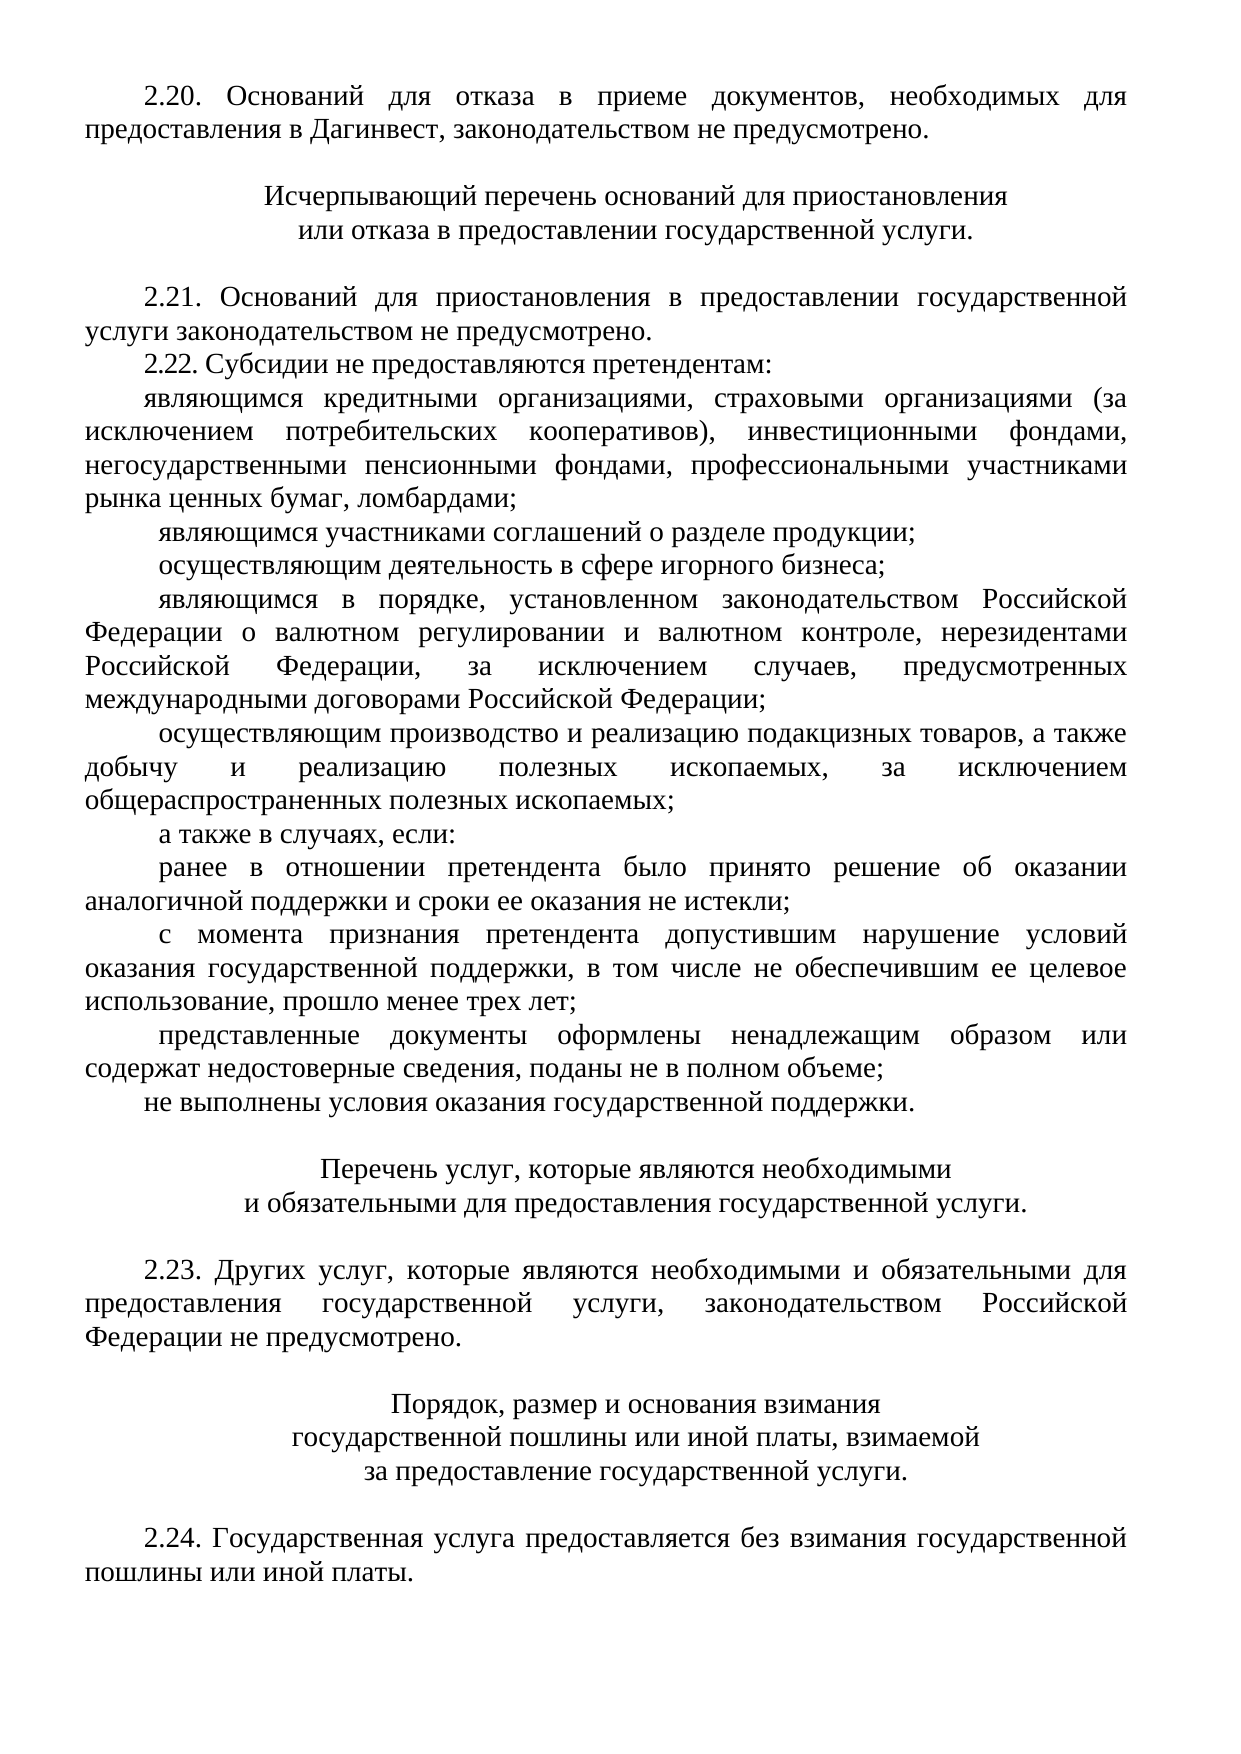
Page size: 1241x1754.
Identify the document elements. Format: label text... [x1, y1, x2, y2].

text и обязательными для предоставления государственной услуги. [84, 1185, 1128, 1218]
text государственной пошлины или иной платы, взимаемой [84, 1419, 1128, 1453]
text не выполнены условия оказания государственной поддержки. [84, 1084, 1128, 1118]
text за предоставление государственной услуги. [84, 1453, 1128, 1487]
text 2.20. Оснований для отказа в приеме документов, необходимых для предоставления в Дагинвест, законодательством не предусмотрено. [84, 78, 1128, 145]
text являющимся кредитными организациями, страховыми организациями (за исключением потребительских кооперативов), инвестиционными фондами, негосударственными пенсионными фондами, профессиональными участниками рынка ценных бумаг, ломбардами; [84, 380, 1128, 514]
text или отказа в предоставлении государственной услуги. [84, 212, 1128, 246]
text осуществляющим деятельность в сфере игорного бизнеса; [84, 547, 1128, 581]
text осуществляющим производство и реализацию подакцизных товаров, а также добычу и реализацию полезных ископаемых, за исключением общераспространенных полезных ископаемых; [84, 715, 1128, 816]
text Порядок, размер и основания взимания [84, 1386, 1128, 1419]
text ранее в отношении претендента было принято решение об оказании аналогичной поддержки и сроки ее оказания не истекли; [84, 849, 1128, 916]
text 2.22. Субсидии не предоставляются претендентам: [84, 346, 1128, 380]
text Исчерпывающий перечень оснований для приостановления [84, 178, 1128, 212]
text представленные документы оформлены ненадлежащим образом или содержат недостоверные сведения, поданы не в полном объеме; [84, 1017, 1128, 1084]
text а также в случаях, если: [84, 816, 1128, 849]
text с момента признания претендента допустившим нарушение условий оказания государственной поддержки, в том числе не обеспечившим ее целевое использование, прошло менее трех лет; [84, 916, 1128, 1017]
text являющимся в порядке, установленном законодательством Российской Федерации о валютном регулировании и валютном контроле, нерезидентами Российской Федерации, за исключением случаев, предусмотренных международными договорами Российской Федерации; [84, 581, 1128, 715]
text являющимся участниками соглашений о разделе продукции; [84, 514, 1128, 547]
text 2.24. Государственная услуга предоставляется без взимания государственной пошлины или иной платы. [84, 1520, 1128, 1587]
text Перечень услуг, которые являются необходимыми [84, 1151, 1128, 1185]
text 2.23. Других услуг, которые являются необходимыми и обязательными для предоставления государственной услуги, законодательством Российской Федерации не предусмотрено. [84, 1252, 1128, 1352]
text 2.21. Оснований для приостановления в предоставлении государственной услуги законодательством не предусмотрено. [84, 279, 1128, 346]
